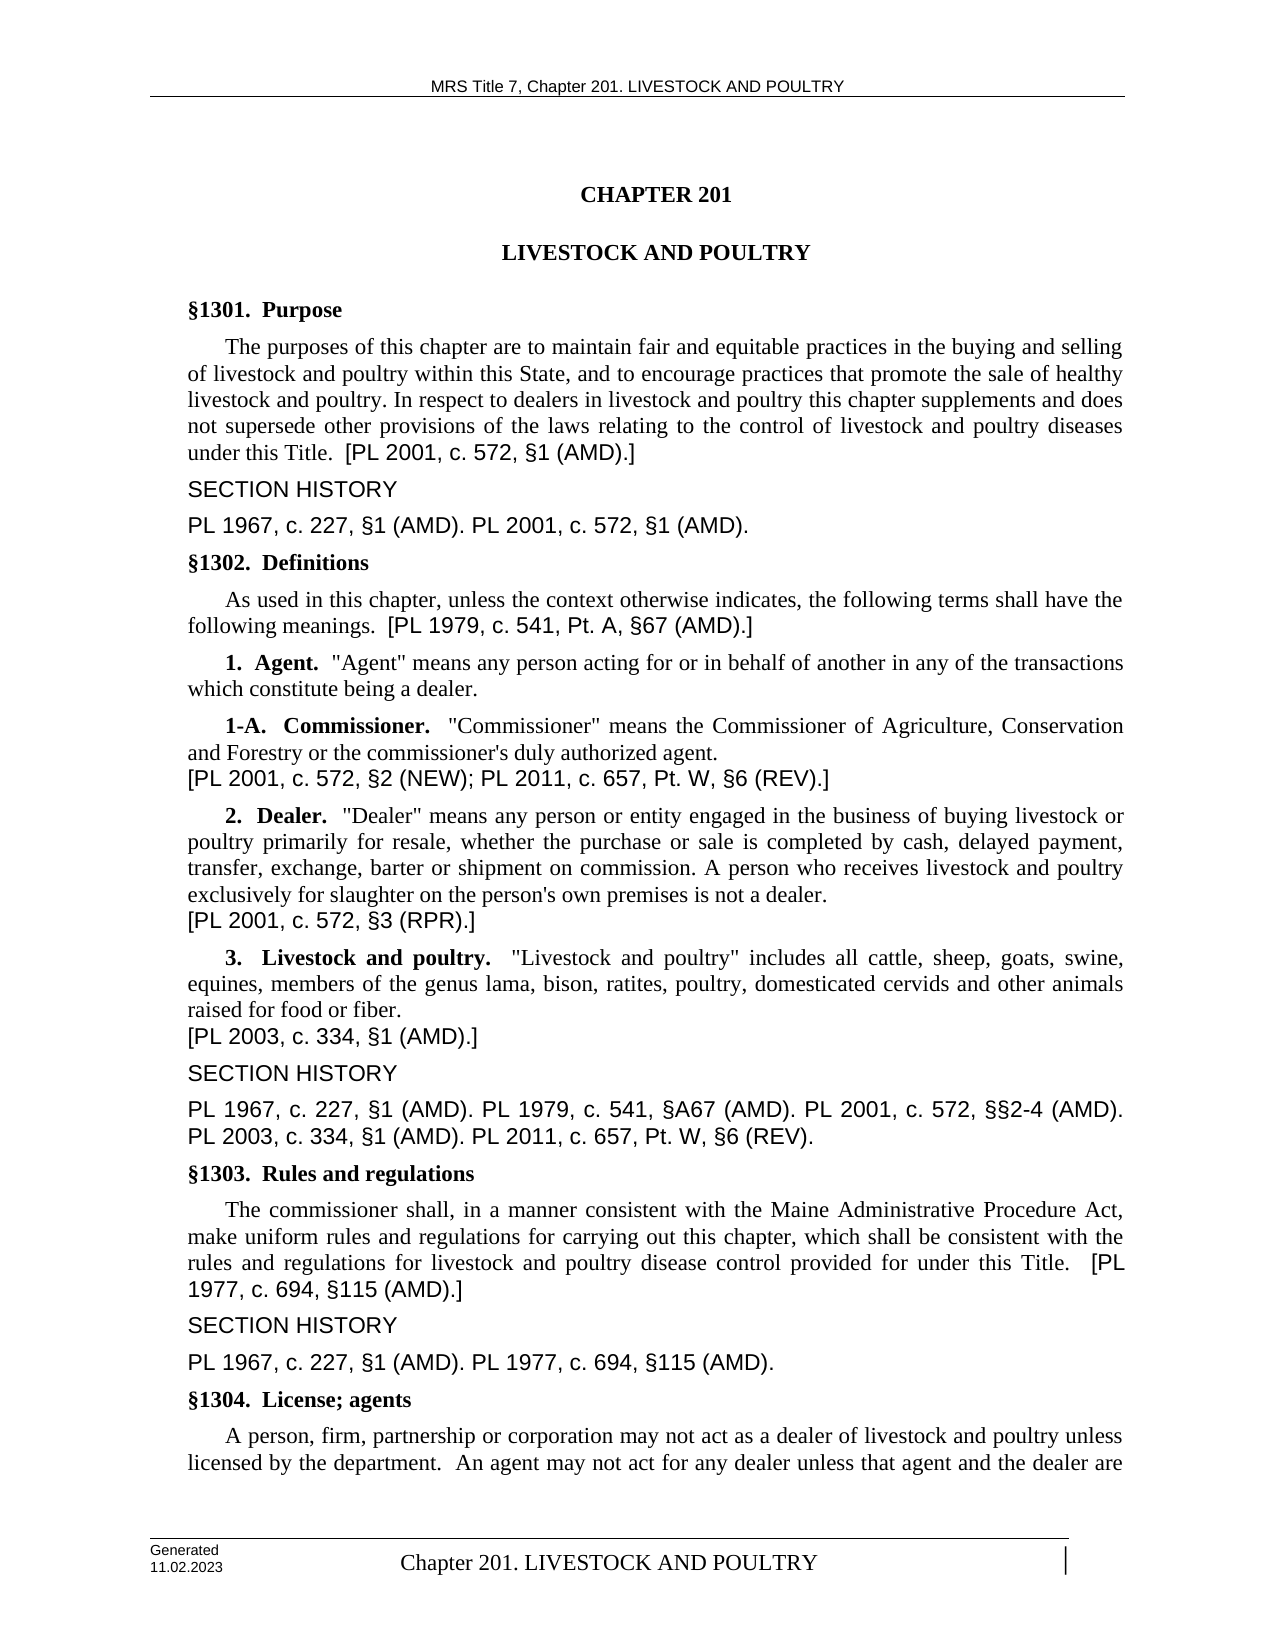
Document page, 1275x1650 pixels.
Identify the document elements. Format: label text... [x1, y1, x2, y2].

text SECTION HISTORY [187, 476, 1125, 502]
text §1303. Rules and regulations [187, 1159, 1125, 1186]
text 1. Agent. "Agent" means any person acting for or in behalf of another in any of the transactions which constitute being a dealer. [187, 649, 1125, 702]
text PL 1967, c. 227, §1 (AMD). PL 1979, c. 541, §A67 (AMD). PL 2001, c. 572, §§2-4 (AMD). PL 2003, c. 334, §1 (AMD). PL 2011, c. 657, Pt. W, §6 (REV). [187, 1096, 1125, 1149]
text The purposes of this chapter are to maintain fair and equitable practices in the buying and selling of livestock and poultry within this State, and to encourage practices that promote the sale of healthy livestock and poultry. In respect to dealers in livestock and poultry this chapter supplements and does not supersede other provisions of the laws relating to the control of livestock and poultry diseases under this Title. [PL 2001, c. 572, §1 (AMD).] [187, 333, 1125, 465]
text The commissioner shall, in a manner consistent with the Maine Administrative Procedure Act, make uniform rules and regulations for carrying out this chapter, which shall be consistent with the rules and regulations for livestock and poultry disease control provided for under this Title. [PL 1977, c. 694, §115 (AMD).] [187, 1196, 1125, 1302]
text SECTION HISTORY [187, 1060, 1125, 1086]
text [PL 2001, c. 572, §2 (NEW); PL 2011, c. 657, Pt. W, §6 (REV).] [187, 765, 1125, 791]
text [187, 1423, 1125, 1475]
text PL 1967, c. 227, §1 (AMD). PL 2001, c. 572, §1 (AMD). [187, 512, 1125, 539]
text PL 1967, c. 227, §1 (AMD). PL 1977, c. 694, §115 (AMD). [187, 1349, 1125, 1375]
text CHAPTER 201 [187, 181, 1125, 208]
text §1301. Purpose [187, 296, 1125, 323]
text SECTION HISTORY [187, 1312, 1125, 1339]
text 1-A. Commissioner. "Commissioner" means the Commissioner of Agriculture, Conservation and Forestry or the commissioner's duly authorized agent. [187, 712, 1125, 765]
text §1302. Definitions [187, 549, 1125, 575]
text As used in this chapter, unless the context otherwise indicates, the following terms shall have the following meanings. [PL 1979, c. 541, Pt. A, §67 (AMD).] [187, 586, 1125, 639]
text LIVESTOCK AND POULTRY [187, 239, 1125, 265]
text §1304. License; agents [187, 1386, 1125, 1412]
text 2. Dealer. "Dealer" means any person or entity engaged in the business of buying livestock or poultry primarily for resale, whether the purchase or sale is completed by cash, delayed payment, transfer, exchange, barter or shipment on commission. A person who receives livestock and poultry exclusively for slaughter on the person's own premises is not a dealer. [187, 802, 1125, 907]
text 3. Livestock and poultry. "Livestock and poultry" includes all cattle, sheep, goats, swine, equines, members of the genus lama, bison, ratites, poultry, domesticated cervids and other animals raised for food or fiber. [187, 944, 1125, 1023]
text [PL 2003, c. 334, §1 (AMD).] [187, 1023, 1125, 1049]
text [PL 2001, c. 572, §3 (RPR).] [187, 907, 1125, 933]
